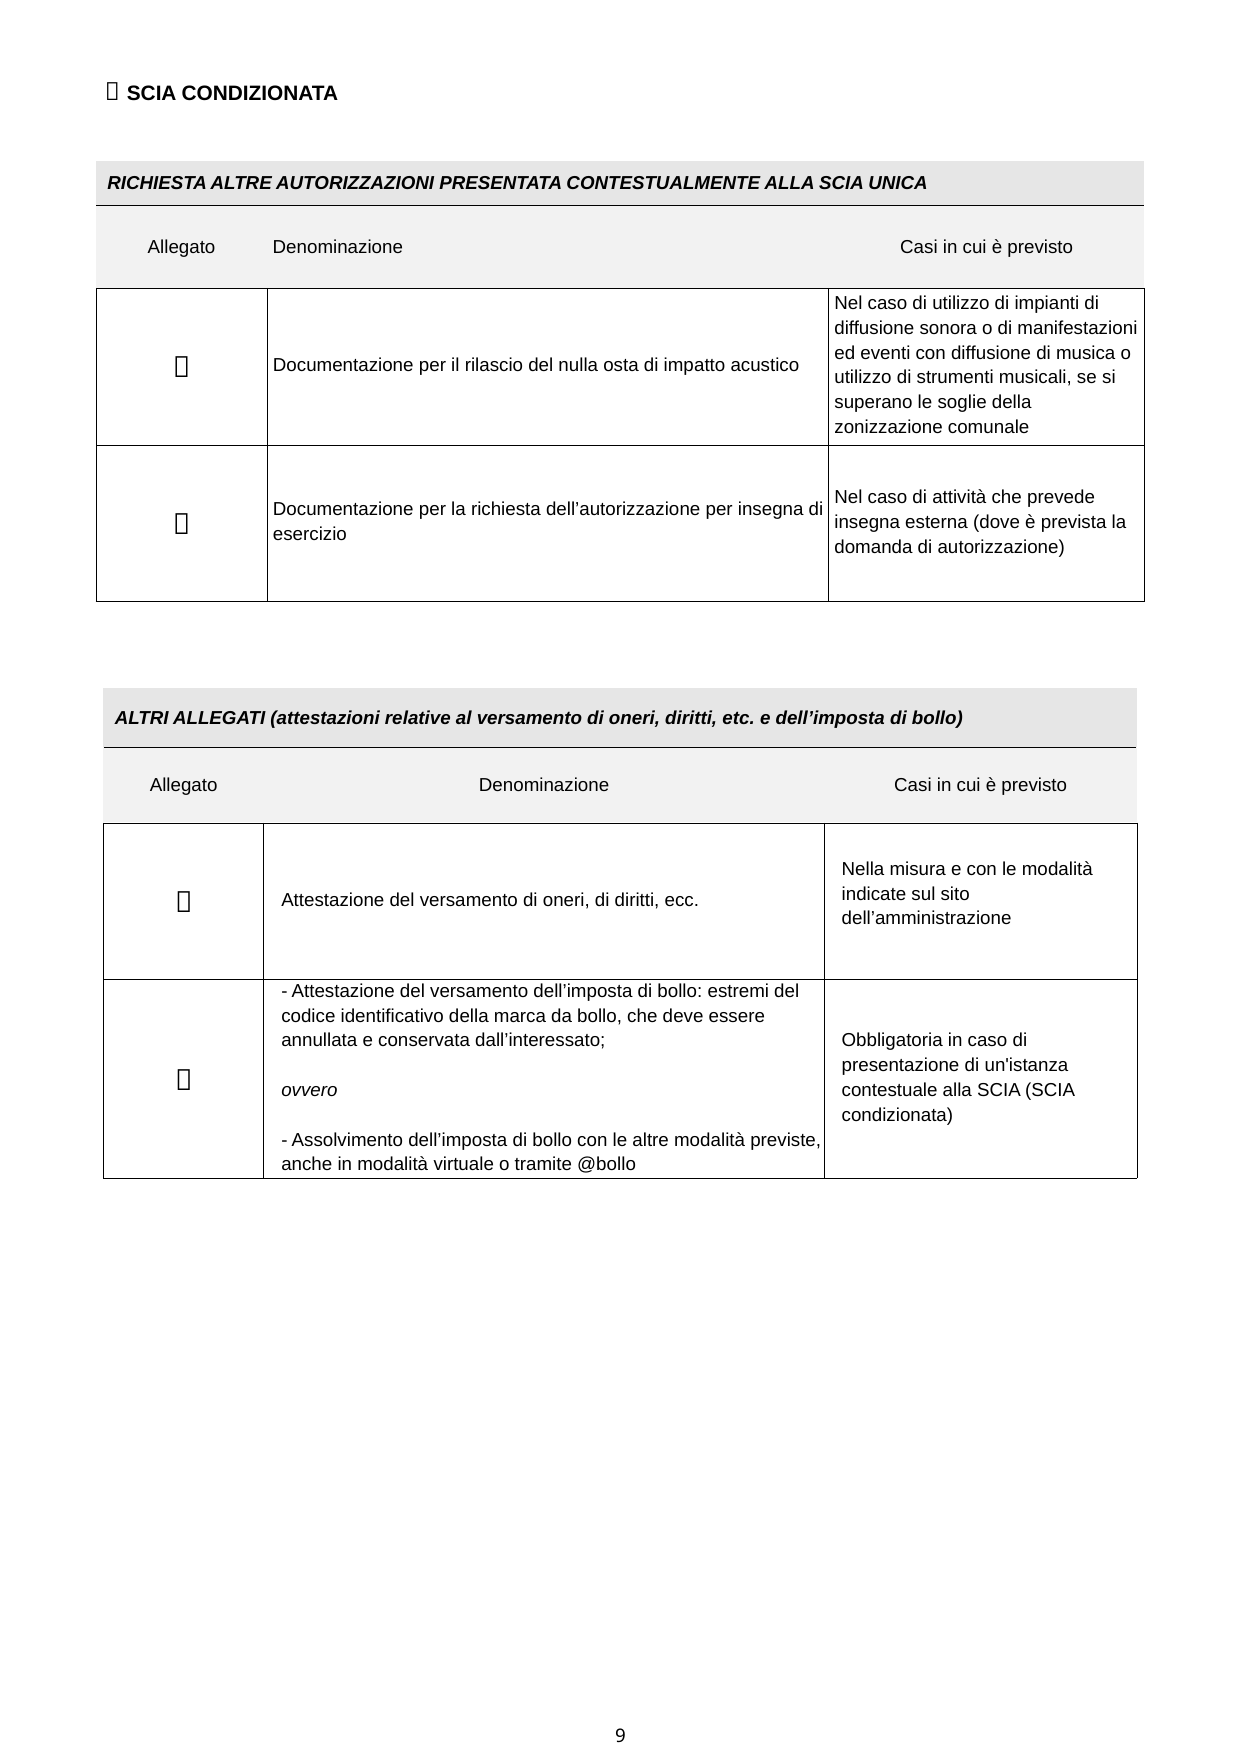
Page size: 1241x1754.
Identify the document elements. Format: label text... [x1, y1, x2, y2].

table_header RICHIESTA ALTRE AUTORIZZAZIONI PRESENTATA CONTESTUALMENTE ALLA SCIA UNICA [96, 161, 1144, 205]
table_cell  [97, 446, 267, 601]
table_cell Casi in cui è previsto [828, 206, 1144, 288]
table_cell Denominazione [267, 206, 828, 288]
table_cell  [104, 980, 263, 1178]
table_cell Nel caso di utilizzo di impianti di diffusione sonora o di manifestazioni ed eventi con diffusione di musica o utilizzo di strumenti musicali, se si superano le soglie della zonizzazione comunale [829, 289, 1144, 444]
table_cell Documentazione per la richiesta dell’autorizzazione per insegna di esercizio [268, 446, 828, 601]
table_cell Casi in cui è previsto [824, 747, 1137, 822]
table_cell Allegato [103, 748, 264, 822]
table_cell  [97, 289, 267, 444]
table_header ALTRI ALLEGATI (attestazioni relative al versamento di oneri, diritti, etc. e dell’imposta di bollo) [103, 688, 1137, 747]
table_cell Attestazione del versamento di oneri, di diritti, ecc. [264, 824, 824, 979]
table_cell Nel caso di attività che prevede insegna esterna (dove è prevista la domanda di autorizzazione) [829, 446, 1144, 601]
table_cell Nella misura e con le modalità indicate sul sito dell’amministrazione [825, 824, 1137, 979]
table_cell Allegato [96, 206, 267, 288]
table_cell  [104, 824, 263, 979]
text  SCIA CONDIZIONATA [104, 74, 1165, 108]
table_cell - Attestazione del versamento dell’imposta di bollo: estremi del codice identificativo della marca da bollo, che deve essere annullata e conservata dall’interessato; ovvero - Assolvimento dell’imposta di bollo con le altre modalità previste, anche in modalità virtuale o tramite @bollo [264, 980, 824, 1178]
table_cell Denominazione [264, 748, 824, 822]
table_cell Obbligatoria in caso di presentazione di un'istanza contestuale alla SCIA (SCIA condizionata) [825, 980, 1137, 1178]
table_cell Documentazione per il rilascio del nulla osta di impatto acustico [268, 289, 828, 444]
